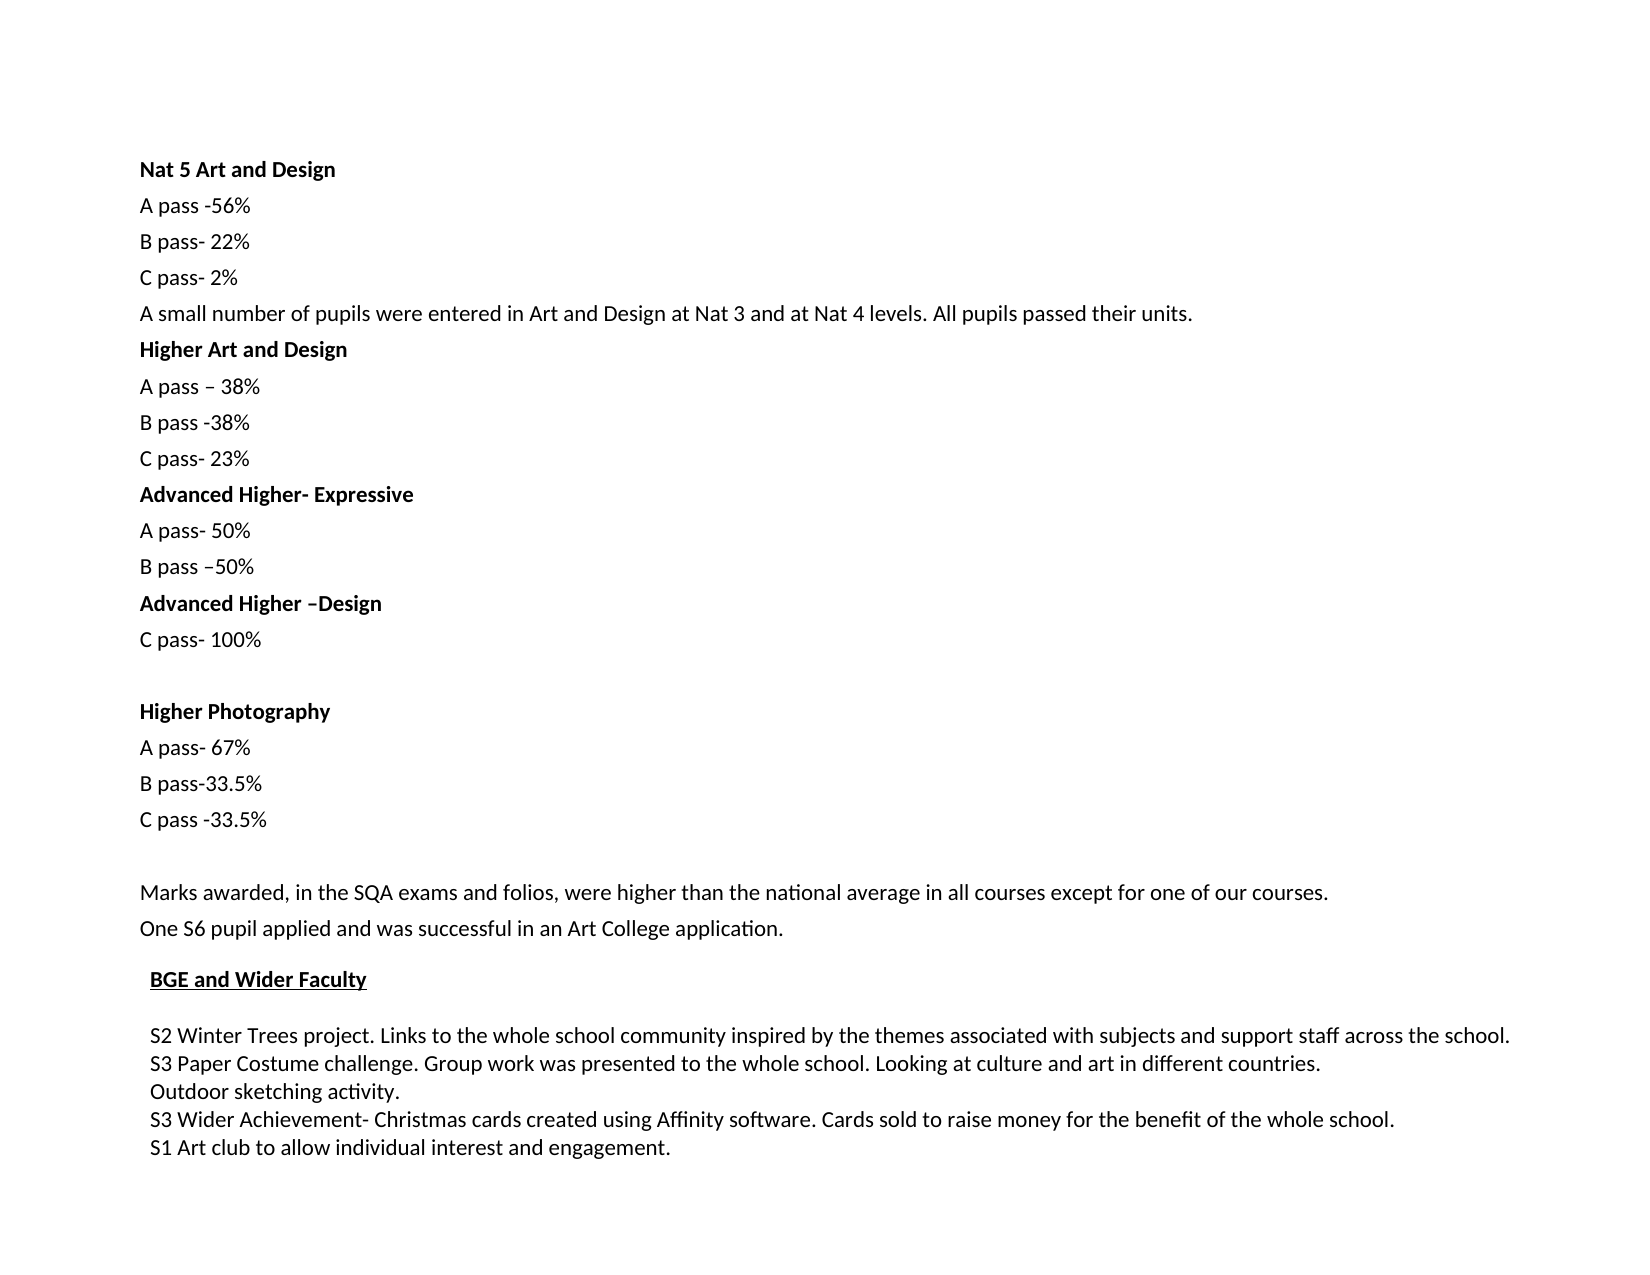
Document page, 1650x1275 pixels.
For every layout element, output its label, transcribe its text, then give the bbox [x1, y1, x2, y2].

text A pass – 38% [139, 372, 1552, 400]
text A pass -56% [139, 191, 1552, 219]
text One S6 pupil applied and was successful in an Art College application. [139, 914, 1552, 942]
text C pass- 23% [139, 444, 1552, 472]
text Advanced Higher –Design [139, 589, 1552, 617]
subtitle S1 Art club to allow individual interest and engagement. [150, 1133, 1552, 1161]
subtitle S3 Paper Costume challenge. Group work was presented to the whole school. Looking at culture and art in different countries. [150, 1049, 1552, 1077]
subtitle Outdoor sketching activity. [150, 1077, 1552, 1105]
text B pass-33.5% [139, 769, 1552, 797]
text Nat 5 Art and Design [139, 155, 1552, 183]
text Advanced Higher- Expressive [139, 480, 1552, 508]
text Higher Photography [139, 697, 1552, 725]
text A pass- 50% [139, 516, 1552, 544]
text B pass- 22% [139, 227, 1552, 255]
subtitle S2 Winter Trees project. Links to the whole school community inspired by the themes associated with subjects and support staff across the school. [150, 1021, 1552, 1049]
text A pass- 67% [139, 733, 1552, 761]
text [139, 299, 1552, 327]
subtitle BGE and Wider Faculty [150, 965, 1552, 993]
text C pass- 100% [139, 625, 1552, 653]
text B pass –50% [139, 552, 1552, 581]
text C pass- 2% [139, 263, 1552, 291]
text Marks awarded, in the SQA exams and folios, were higher than the national average in all courses except for one of our courses. [139, 878, 1552, 906]
text B pass -38% [139, 408, 1552, 436]
subtitle S3 Wider Achievement- Christmas cards created using Affinity software. Cards sold to raise money for the benefit of the whole school. [150, 1105, 1552, 1133]
text Higher Art and Design [139, 336, 1552, 364]
text C pass -33.5% [139, 806, 1552, 833]
